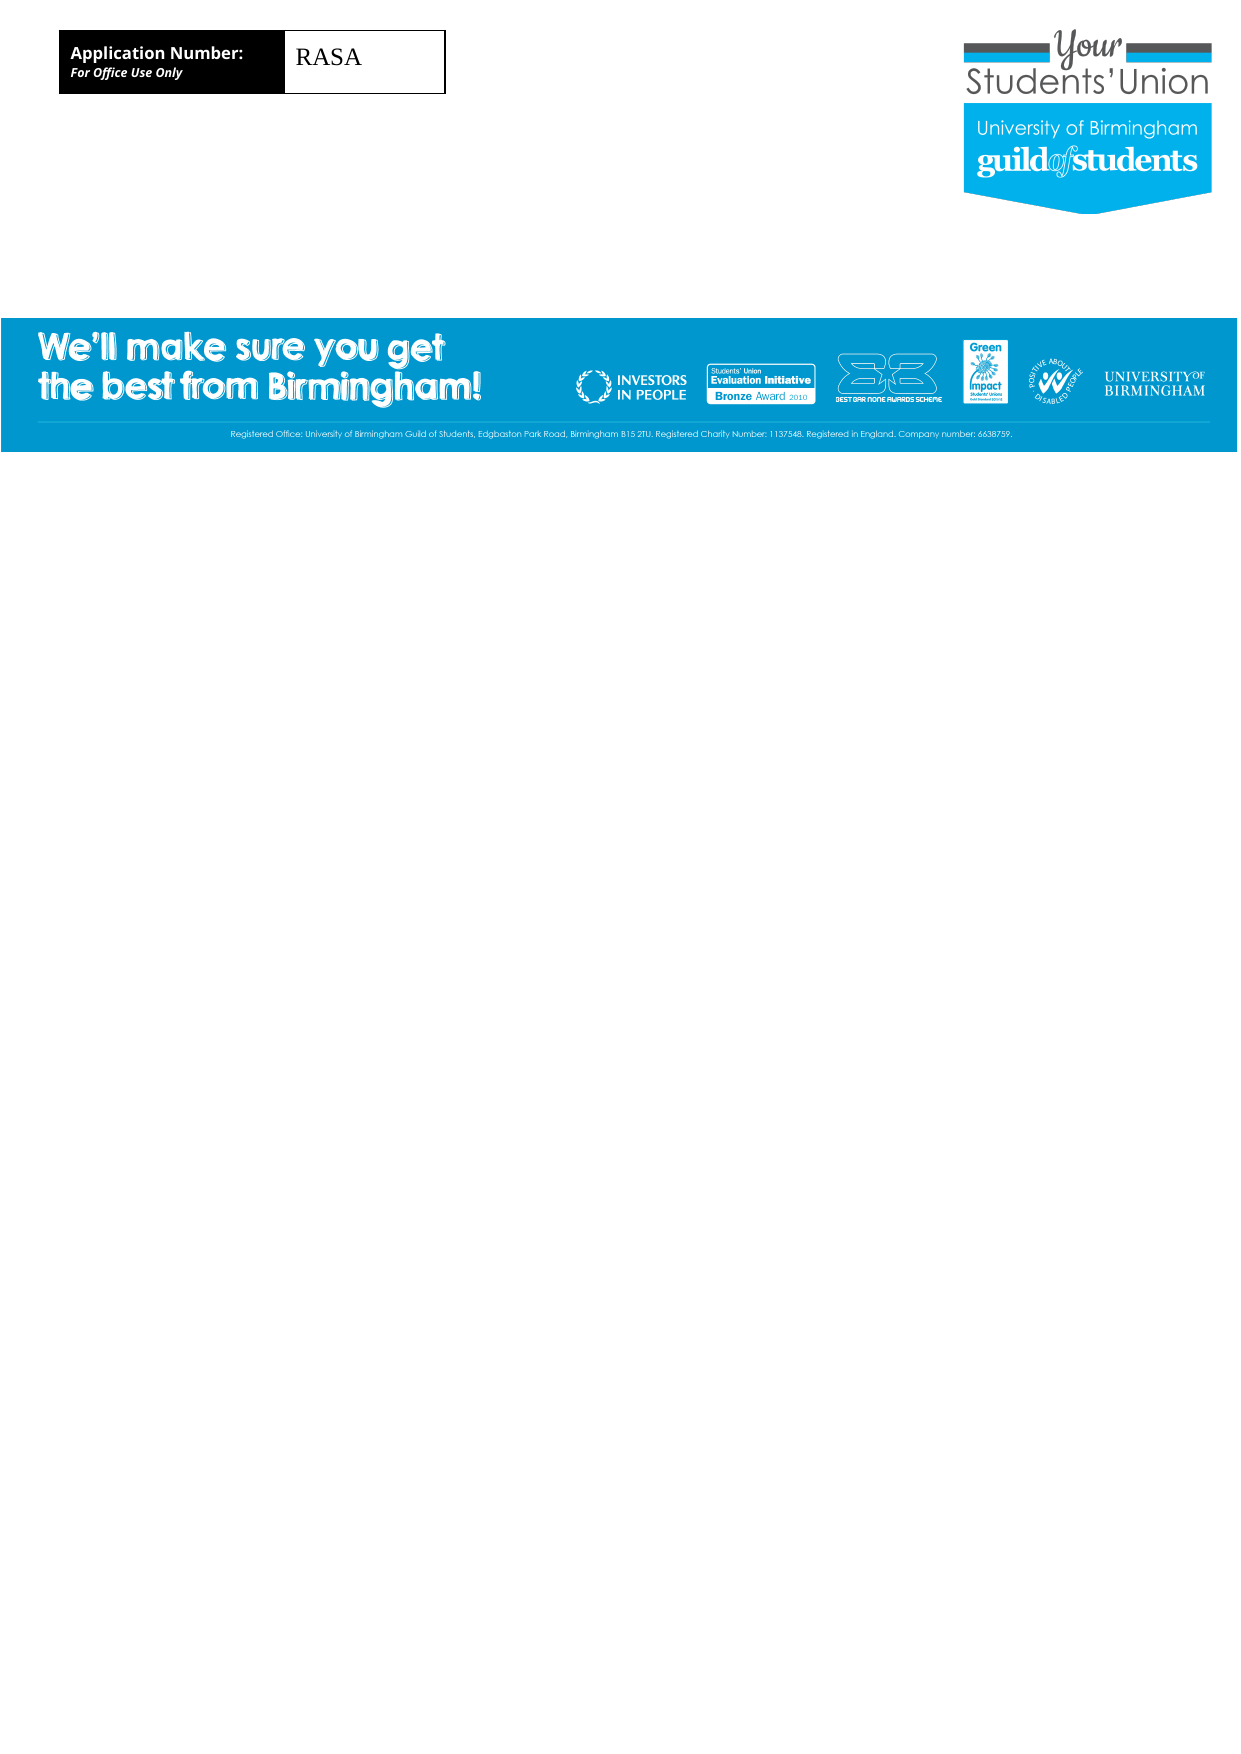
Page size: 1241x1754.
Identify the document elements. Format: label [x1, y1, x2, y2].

picture [270, 373, 306, 399]
picture [102, 333, 116, 359]
picture [149, 372, 174, 399]
picture [388, 340, 432, 369]
picture [93, 333, 99, 342]
picture [416, 379, 437, 399]
picture [185, 333, 204, 360]
picture [237, 339, 250, 360]
picture [39, 372, 93, 400]
picture [205, 339, 225, 361]
picture [307, 379, 392, 407]
picture [336, 340, 378, 360]
picture [766, 377, 776, 383]
picture [69, 339, 91, 360]
picture [272, 339, 282, 359]
picture [1040, 374, 1068, 392]
picture [670, 376, 677, 384]
picture [103, 372, 146, 399]
picture [800, 379, 810, 383]
picture [578, 389, 586, 397]
picture [474, 372, 480, 391]
picture [181, 371, 203, 399]
picture [128, 340, 159, 360]
picture [433, 334, 445, 360]
picture [162, 340, 182, 360]
picture [316, 339, 335, 366]
picture [440, 379, 471, 399]
picture [783, 377, 790, 383]
picture [396, 372, 413, 400]
picture [39, 333, 69, 360]
picture [203, 378, 257, 399]
picture [253, 340, 270, 360]
picture [964, 341, 1007, 403]
picture [707, 389, 815, 404]
picture [281, 339, 304, 360]
picture [724, 377, 745, 383]
